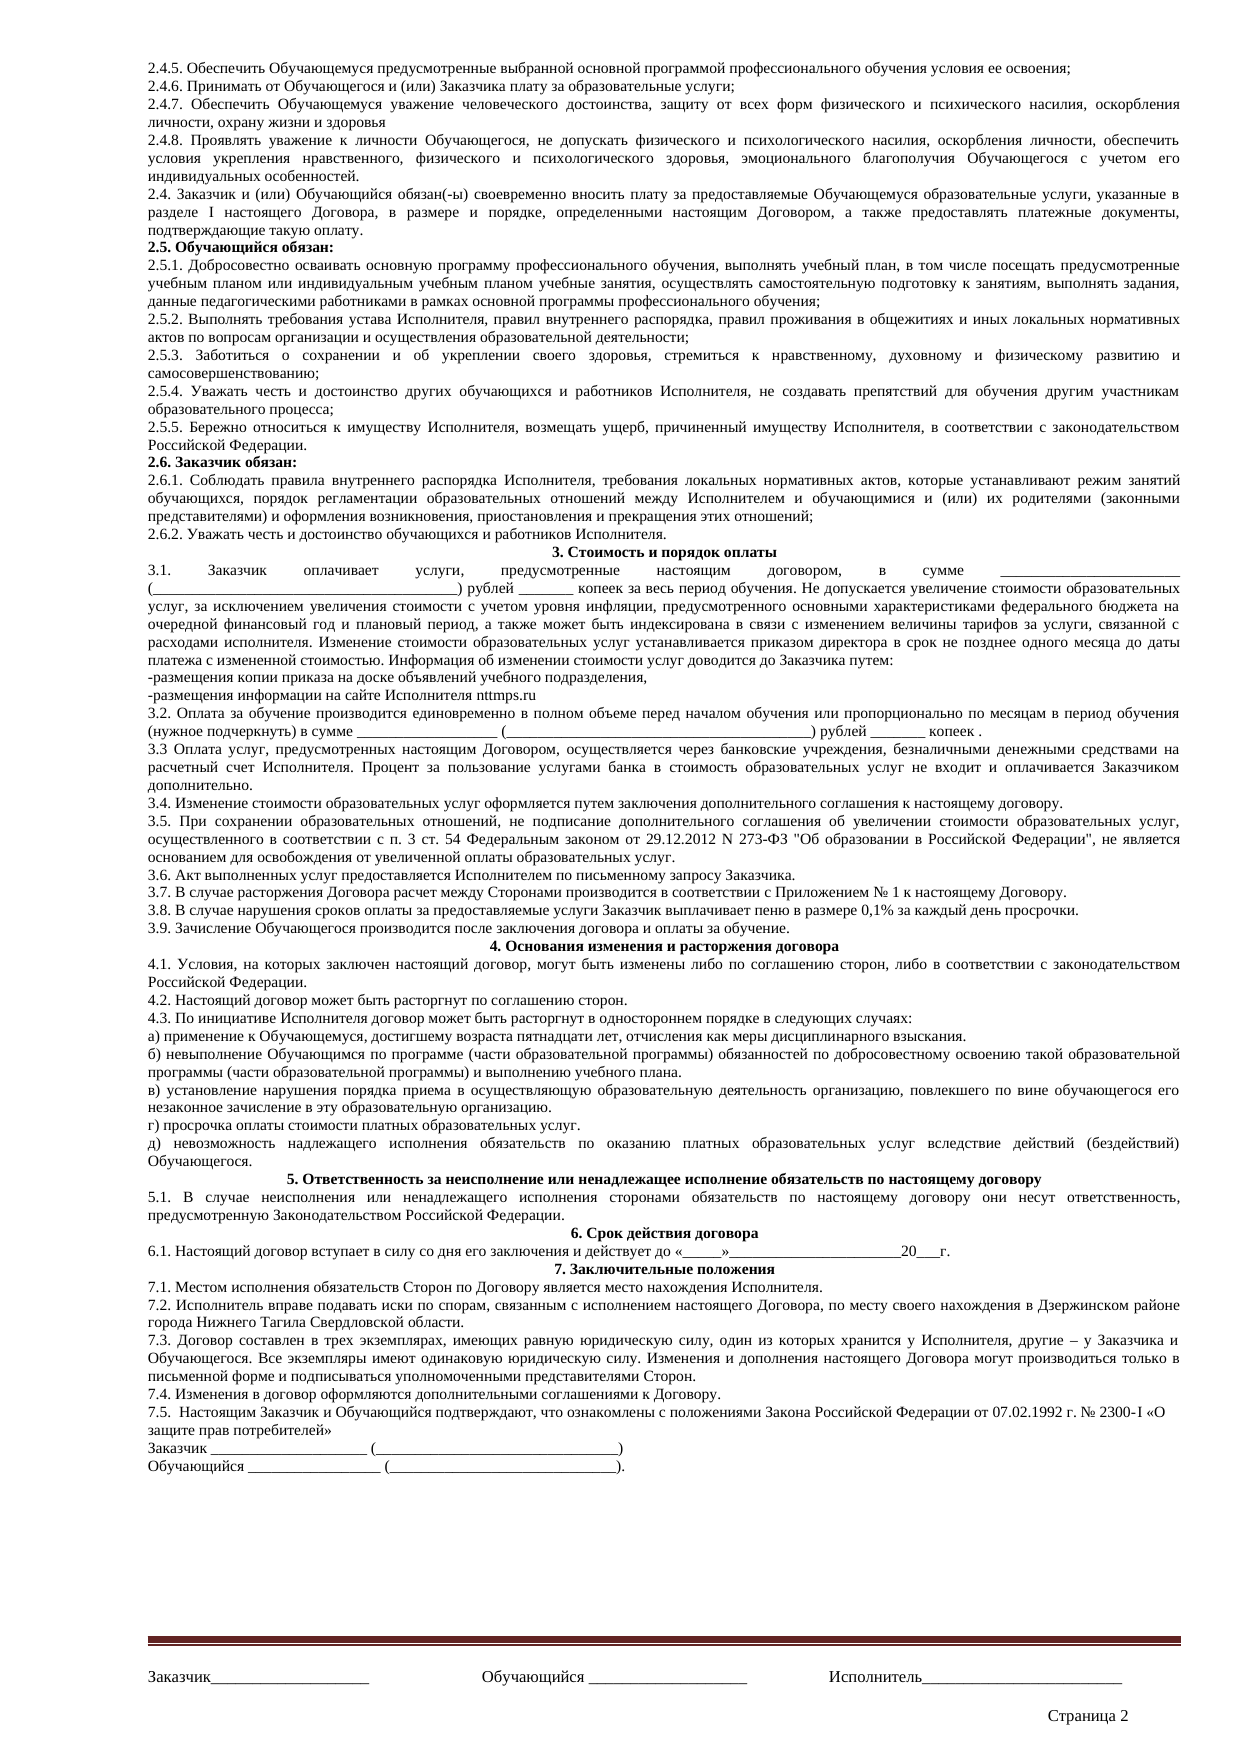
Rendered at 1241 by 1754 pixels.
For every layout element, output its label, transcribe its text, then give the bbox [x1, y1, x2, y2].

list 3.7. В случае расторжения Договора расчет между Сторонами производится в соответствии с Приложением № 1 к настоящему Договору. [148, 883, 1181, 901]
text 2.6.2. Уважать честь и достоинство обучающихся и работников Исполнителя. [148, 525, 1181, 543]
text в) установление нарушения порядка приема в осуществляющую образовательную деятельность организацию, повлекшего по вине обучающегося его незаконное зачисление в эту образовательную организацию. [148, 1080, 1181, 1116]
text г) просрочка оплаты стоимости платных образовательных услуг. [148, 1116, 1181, 1134]
text а) применение к Обучающемуся, достигшему возраста пятнадцати лет, отчисления как меры дисциплинарного взыскания. [148, 1027, 1181, 1044]
text 5. Ответственность за неисполнение или ненадлежащее исполнение обязательств по настоящему договору [148, 1170, 1181, 1188]
text 4.3. По инициативе Исполнителя договор может быть расторгнут в одностороннем порядке в следующих случаях: [148, 1009, 1181, 1027]
text 2.4.5. Обеспечить Обучающемуся предусмотренные выбранной основной программой профессионального обучения условия ее освоения; [148, 59, 1181, 77]
text 6.1. Настоящий договор вступает в силу со дня его заключения и действует до «_____»______________________20___г. [148, 1242, 1181, 1259]
text 2.5.2. Выполнять требования устава Исполнителя, правил внутреннего распорядка, правил проживания в общежитиях и иных локальных нормативных актов по вопросам организации и осуществления образовательной деятельности; [148, 310, 1181, 346]
list -размещения копии приказа на доске объявлений учебного подразделения, [148, 668, 1181, 686]
text 2.4.7. Обеспечить Обучающемуся уважение человеческого достоинства, защиту от всех форм физического и психического насилия, оскорбления личности, охрану жизни и здоровья [148, 95, 1181, 131]
text 7.3. Договор составлен в трех экземплярах, имеющих равную юридическую силу, один из которых хранится у Исполнителя, другие – у Заказчика и Обучающегося. Все экземпляры имеют одинаковую юридическую силу. Изменения и дополнения настоящего Договора могут производиться только в письменной форме и подписываться уполномоченными представителями Сторон. [148, 1331, 1181, 1385]
text 4.1. Условия, на которых заключен настоящий договор, могут быть изменены либо по соглашению сторон, либо в соответствии с законодательством Российской Федерации. [148, 955, 1181, 991]
list 3.8. В случае нарушения сроков оплаты за предоставляемые услуги Заказчик выплачивает пеню в размере 0,1% за каждый день просрочки. [148, 901, 1181, 919]
list 3.4. Изменение стоимости образовательных услуг оформляется путем заключения дополнительного соглашения к настоящему договору. [148, 794, 1181, 812]
text 2.5. Обучающийся обязан: [148, 238, 1181, 256]
text 2.5.1. Добросовестно осваивать основную программу профессионального обучения, выполнять учебный план, в том числе посещать предусмотренные учебным планом или индивидуальным учебным планом учебные занятия, осуществлять самостоятельную подготовку к занятиям, выполнять задания, данные педагогическими работниками в рамках основной программы профессионального обучения; [148, 256, 1181, 310]
text 2.6. Заказчик обязан: [148, 453, 1181, 471]
text 7. Заключительные положения [148, 1259, 1181, 1277]
text 4.2. Настоящий договор может быть расторгнут по соглашению сторон. [148, 991, 1181, 1009]
text 6. Срок действия договора [148, 1224, 1181, 1242]
list -размещения информации на сайте Исполнителя nttmps.ru [148, 686, 1181, 704]
text 2.6.1. Соблюдать правила внутреннего распорядка Исполнителя, требования локальных нормативных актов, которые устанавливают режим занятий обучающихся, порядок регламентации образовательных отношений между Исполнителем и обучающимися и (или) их родителями (законными представителями) и оформления возникновения, приостановления и прекращения этих отношений; [148, 471, 1181, 525]
text д) невозможность надлежащего исполнения обязательств по оказанию платных образовательных услуг вследствие действий (бездействий) Обучающегося. [148, 1134, 1181, 1170]
text 2.4.8. Проявлять уважение к личности Обучающегося, не допускать физического и психологического насилия, оскорбления личности, обеспечить условия укрепления нравственного, физического и психологического здоровья, эмоционального благополучия Обучающегося с учетом его индивидуальных особенностей. [148, 131, 1181, 184]
text Заказчик ____________________ (_______________________________) [148, 1439, 1181, 1457]
text 3.1. Заказчик оплачивает услуги, предусмотренные настоящим договором, в сумме _______________________ (_______________________________________) рублей _______ копеек за весь период обучения. Не допускается увеличение стоимости образовательных услуг, за исключением увеличения стоимости с учетом уровня инфляции, предусмотренного основными характеристиками федерального бюджета на очередной финансовый год и плановый период, а также может быть индексирована в связи с изменением величины тарифов за услуги, связанной с расходами исполнителя. Изменение стоимости образовательных услуг устанавливается приказом директора в срок не позднее одного месяца до даты платежа с измененной стоимостью. Информация об изменении стоимости услуг доводится до Заказчика путем: [148, 561, 1181, 668]
text 2.5.4. Уважать честь и достоинство других обучающихся и работников Исполнителя, не создавать препятствий для обучения другим участникам образовательного процесса; [148, 382, 1181, 417]
text 2.5.5. Бережно относиться к имуществу Исполнителя, возмещать ущерб, причиненный имуществу Исполнителя, в соответствии с законодательством Российской Федерации. [148, 417, 1181, 453]
text 3.5. При сохранении образовательных отношений, не подписание дополнительного соглашения об увеличении стоимости образовательных услуг, осуществленного в соответствии с п. 3 ст. 54 Федеральным законом от 29.12.2012 N 273-ФЗ "Об образовании в Российской Федерации", не является основанием для освобождения от увеличенной оплаты образовательных услуг. [148, 812, 1181, 865]
text 4. Основания изменения и расторжения договора [148, 937, 1181, 955]
text б) невыполнение Обучающимся по программе (части образовательной программы) обязанностей по добросовестному освоению такой образовательной программы (части образовательной программы) и выполнению учебного плана. [148, 1044, 1181, 1080]
text 2.5.3. Заботиться о сохранении и об укреплении своего здоровья, стремиться к нравственному, духовному и физическому развитию и самосовершенствованию; [148, 346, 1181, 382]
text 5.1. В случае неисполнения или ненадлежащего исполнения сторонами обязательств по настоящему договору они несут ответственность, предусмотренную Законодательством Российской Федерации. [148, 1188, 1181, 1224]
text 7.1. Местом исполнения обязательств Сторон по Договору является место нахождения Исполнителя. [148, 1277, 1181, 1295]
text 3.2. Оплата за обучение производится единовременно в полном объеме перед началом обучения или пропорционально по месяцам в период обучения (нужное подчеркнуть) в сумме __________________ (_______________________________________) рублей _______ копеек . [148, 704, 1181, 740]
text 3.9. Зачисление Обучающегося производится после заключения договора и оплаты за обучение. [148, 919, 1181, 937]
text 7.5. Настоящим Заказчик и Обучающийся подтверждают, что ознакомлены с положениями Закона Российской Федерации от 07.02.1992 г. № 2300-I «О защите прав потребителей» [148, 1403, 1181, 1439]
text 7.4. Изменения в договор оформляются дополнительными соглашениями к Договору. [148, 1385, 1181, 1403]
list 3.6. Акт выполненных услуг предоставляется Исполнителем по письменному запросу Заказчика. [148, 865, 1181, 883]
text 3. Стоимость и порядок оплаты [148, 543, 1181, 561]
text 2.4. Заказчик и (или) Обучающийся обязан(-ы) своевременно вносить плату за предоставляемые Обучающемуся образовательные услуги, указанные в разделе I настоящего Договора, в размере и порядке, определенными настоящим Договором, а также предоставлять платежные документы, подтверждающие такую оплату. [148, 184, 1181, 238]
list 3.3 Оплата услуг, предусмотренных настоящим Договором, осуществляется через банковские учреждения, безналичными денежными средствами на расчетный счет Исполнителя. Процент за пользование услугами банка в стоимость образовательных услуг не входит и оплачивается Заказчиком дополнительно. [148, 740, 1181, 794]
text Обучающийся _________________ (_____________________________). [148, 1457, 1181, 1474]
text 2.4.6. Принимать от Обучающегося и (или) Заказчика плату за образовательные услуги; [148, 77, 1181, 95]
text 7.2. Исполнитель вправе подавать иски по спорам, связанным с исполнением настоящего Договора, по месту своего нахождения в Дзержинском районе города Нижнего Тагила Свердловской области. [148, 1295, 1181, 1331]
